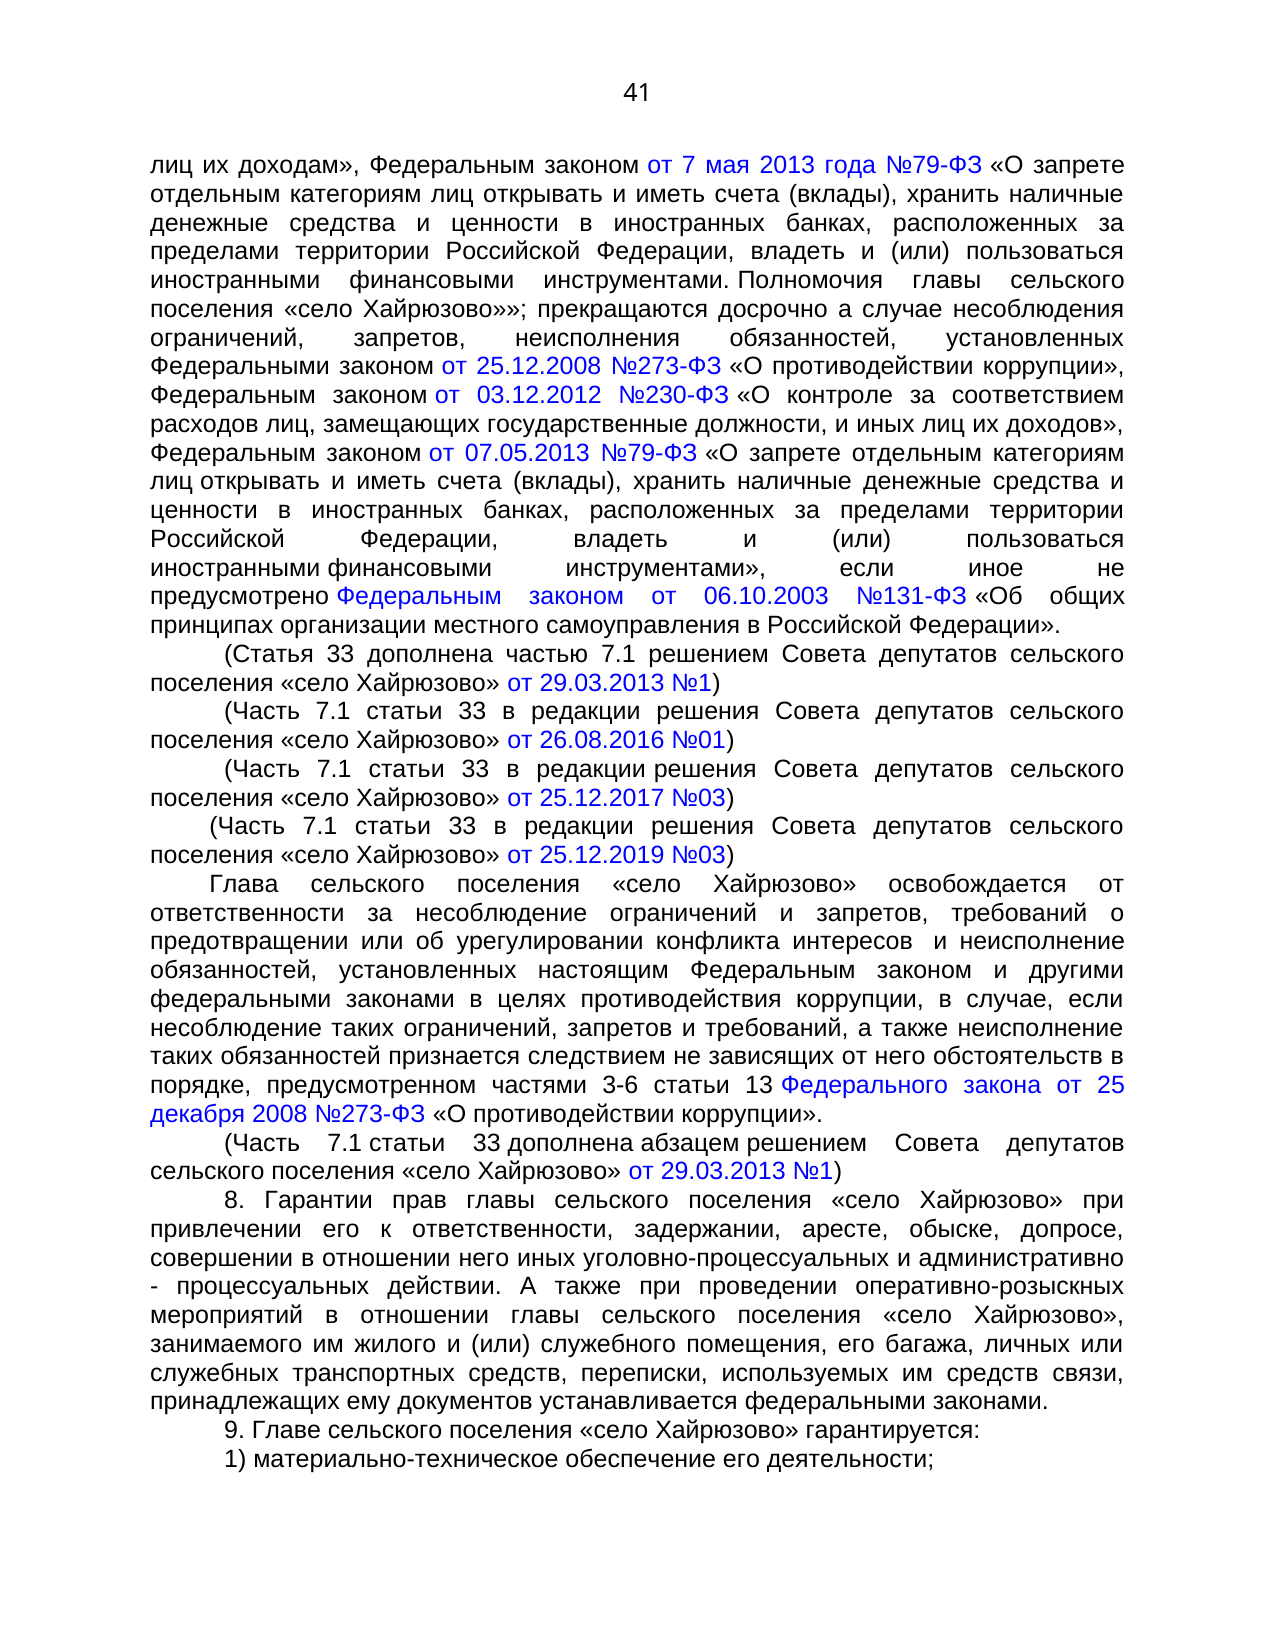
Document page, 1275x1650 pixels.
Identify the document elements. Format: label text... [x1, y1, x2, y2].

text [150, 150, 1125, 639]
text (Часть 7.1 статьи 33 в редакции решения Совета депутатов сельского поселения «село Хайрюзово» от 25.12.2019 №03) [150, 811, 1125, 869]
text (Статья 33 дополнена частью 7.1 решением Совета депутатов сельского поселения «село Хайрюзово» от 29.03.2013 №1) [150, 639, 1125, 696]
text Глава сельского поселения «село Хайрюзово» освобождается от ответственности за несоблюдение ограничений и запретов, требований о предотвращении или об урегулировании конфликта интересов и неисполнение обязанностей, установленных настоящим Федеральным законом и другими федеральными законами в целях противодействия коррупции, в случае, если несоблюдение таких ограничений, запретов и требований, а также неисполнение таких обязанностей признается следствием не зависящих от него обстоятельств в порядке, предусмотренном частями 3-6 статьи 13 Федерального закона от 25 декабря 2008 №273-ФЗ «О противодействии коррупции». [150, 869, 1125, 1127]
text 1) материально-техническое обеспечение его деятельности; [150, 1444, 1125, 1472]
text 8. Гарантии прав главы сельского поселения «село Хайрюзово» при привлечении его к ответственности, задержании, аресте, обыске, допросе, совершении в отношении него иных уголовно-процессуальных и административно - процессуальных действии. А также при проведении оперативно-розыскных мероприятий в отношении главы сельского поселения «село Хайрюзово», занимаемого им жилого и (или) служебного помещения, его багажа, личных или служебных транспортных средств, переписки, используемых им средств связи, принадлежащих ему документов устанавливается федеральными законами. [150, 1185, 1125, 1415]
text (Часть 7.1 статьи 33 в редакции решения Совета депутатов сельского поселения «село Хайрюзово» от 26.08.2016 №01) [150, 696, 1125, 754]
text 9. Главе сельского поселения «село Хайрюзово» гарантируется: [150, 1415, 1125, 1444]
text (Часть 7.1 статьи 33 в редакции решения Совета депутатов сельского поселения «село Хайрюзово» от 25.12.2017 №03) [150, 754, 1125, 811]
text (Часть 7.1 статьи 33 дополнена абзацем решением Совета депутатов сельского поселения «село Хайрюзово» от 29.03.2013 №1) [150, 1127, 1125, 1185]
